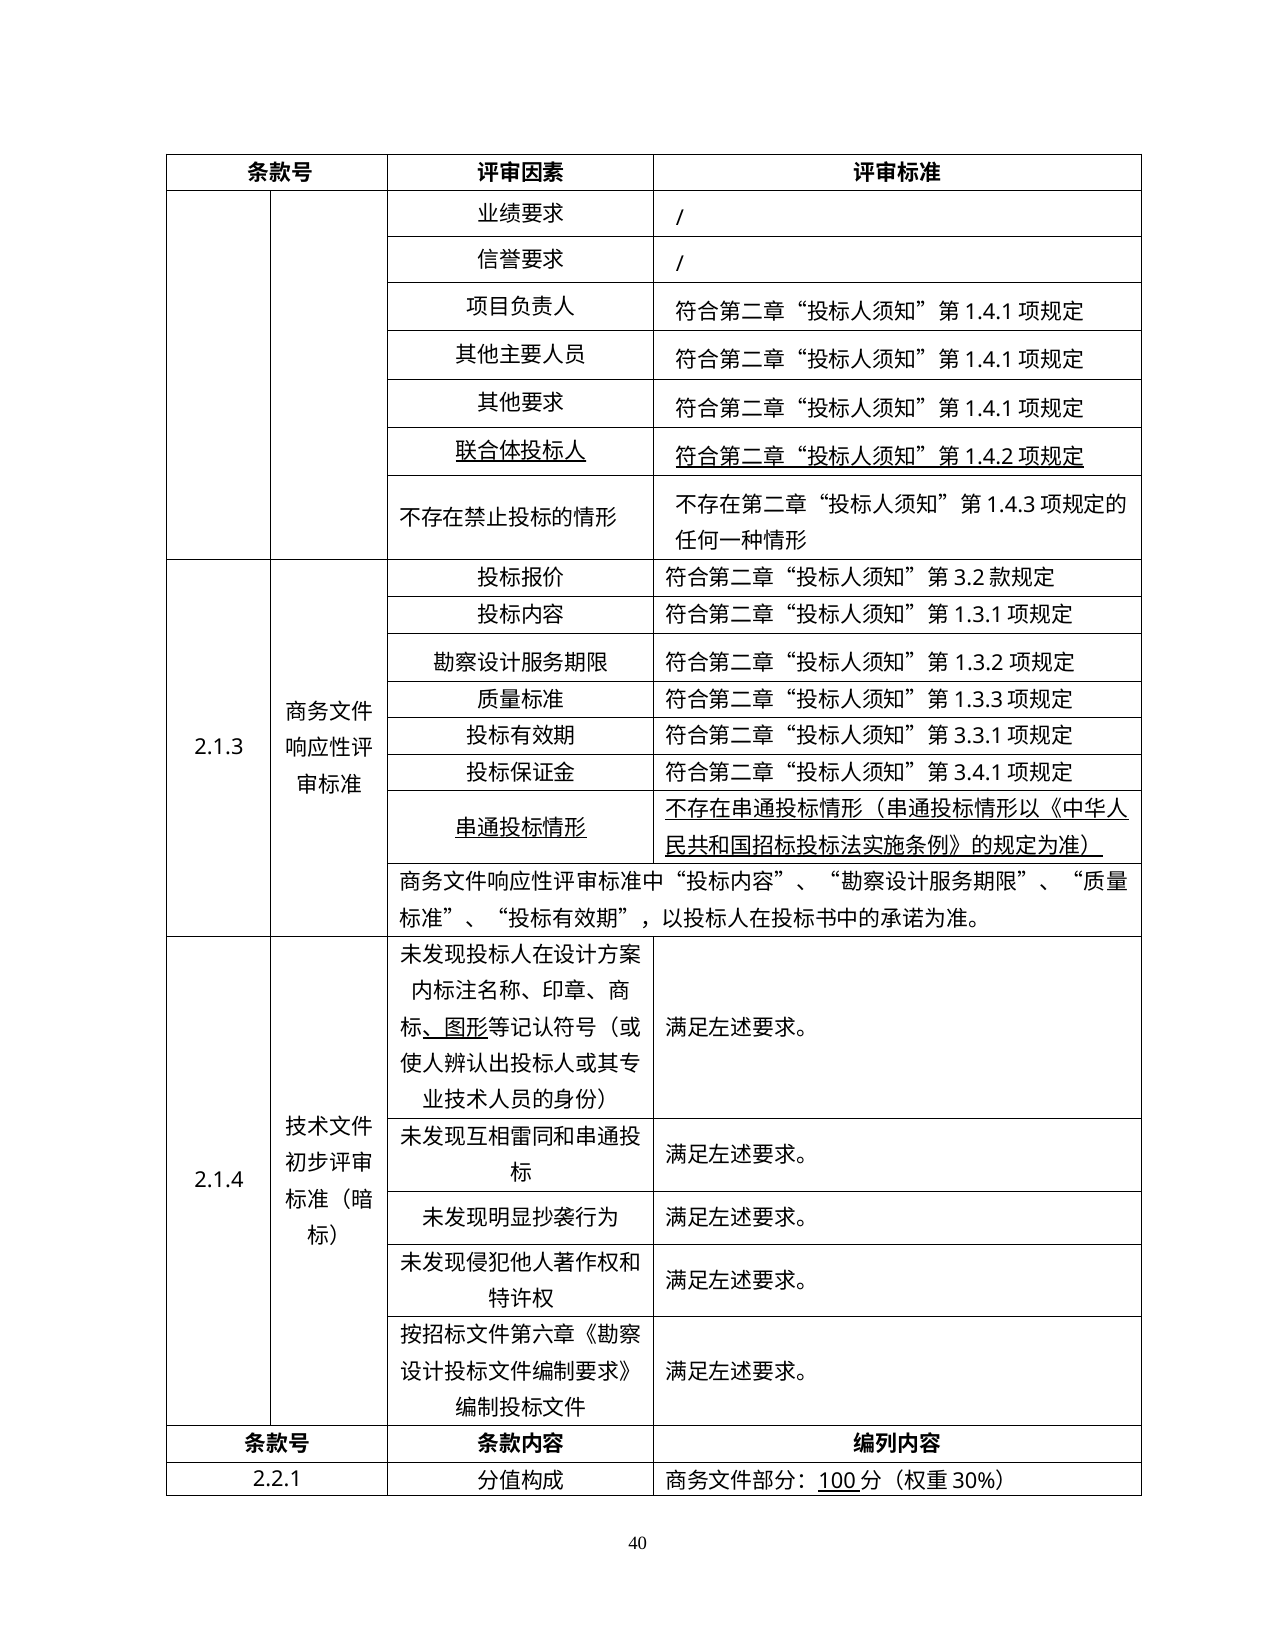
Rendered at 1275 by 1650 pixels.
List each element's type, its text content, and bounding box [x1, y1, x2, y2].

table_header 评审标准 [654, 155, 1141, 190]
table_cell 符合第二章“投标人须知”第1.4.1项规定 [654, 283, 1141, 330]
table_cell 其他主要人员 [388, 331, 653, 378]
table_cell 满足左述要求。 [654, 1192, 1141, 1243]
table_cell 按招标文件第六章《勘察设计投标文件编制要求》编制投标文件 [388, 1317, 653, 1425]
table_cell 条款内容 [388, 1426, 653, 1462]
table_cell 商务文件响应性评审标准中“投标内容”、“勘察设计服务期限”、“质量标准”、“投标有效期”，以投标人在投标书中的承诺为准。 [388, 864, 1141, 936]
table_cell 投标内容 [388, 597, 653, 632]
table_cell 未发现互相雷同和串通投标 [388, 1119, 653, 1191]
table_cell 联合体投标人 [388, 428, 653, 475]
table_cell 信誉要求 [388, 237, 653, 282]
table_cell 符合第二章“投标人须知”第1.3.1项规定 [654, 597, 1141, 632]
table_cell 业绩要求 [388, 191, 653, 236]
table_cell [654, 1463, 1141, 1495]
table_cell 满足左述要求。 [654, 1317, 1141, 1425]
table_cell 不存在第二章“投标人须知”第1.4.3项规定的任何一种情形 [654, 476, 1141, 559]
table_cell 技术文件初步评审标准（暗标） [271, 937, 387, 1425]
table_cell 勘察设计服务期限 [388, 634, 653, 681]
table_cell 2.1.3 [167, 560, 270, 936]
table_cell 投标有效期 [388, 718, 653, 754]
table_cell 满足左述要求。 [654, 1119, 1141, 1191]
table_cell 项目负责人 [388, 283, 653, 330]
table_cell 符合第二章“投标人须知”第 1.3.2 项规定 [654, 634, 1141, 681]
table_cell 其他要求 [388, 380, 653, 427]
table_cell 编列内容 [654, 1426, 1141, 1462]
table_cell 串通投标情形 [388, 791, 653, 863]
table_cell 投标报价 [388, 560, 653, 596]
table_header 条款号 [167, 155, 387, 190]
table_cell 不存在禁止投标的情形 [388, 476, 653, 559]
table_cell 分值构成 (总分100分) [388, 1463, 653, 1495]
table_cell 满足左述要求。 [654, 937, 1141, 1118]
table_cell / [654, 191, 1141, 236]
table_cell 不存在串通投标情形（串通投标情形以《中华人民共和国招标投标法实施条例》的规定为准） [654, 791, 1141, 863]
table_cell 质量标准 [388, 682, 653, 717]
table_cell 符合第二章“投标人须知”第1.4.1项规定 [654, 380, 1141, 427]
table_cell 2.2.1 [167, 1463, 387, 1495]
table_cell 未发现投标人在设计方案内标注名称、印章、商标、图形等记认符号（或使人辨认出投标人或其专业技术人员的身份） [388, 937, 653, 1118]
table_cell 条款号 [167, 1426, 387, 1462]
table_cell 符合第二章“投标人须知”第3.3.1项规定 [654, 718, 1141, 754]
table_cell 符合第二章“投标人须知”第3.4.1项规定 [654, 755, 1141, 790]
table_cell 2.1.4 [167, 937, 270, 1425]
table_cell 符合第二章“投标人须知”第1.3.3项规定 [654, 682, 1141, 717]
table_cell 投标保证金 [388, 755, 653, 790]
table_cell 商务文件响应性评审标准 [271, 560, 387, 936]
table_cell 符合第二章“投标人须知”第1.4.2项规定 [654, 428, 1141, 475]
table_header 评审因素 [388, 155, 653, 190]
table_cell / [654, 237, 1141, 282]
table_cell 未发现明显抄袭行为 [388, 1192, 653, 1243]
table_cell 满足左述要求。 [654, 1245, 1141, 1316]
table_cell 未发现侵犯他人著作权和特许权 [388, 1245, 653, 1316]
table_cell 符合第二章“投标人须知”第3.2款规定 [654, 560, 1141, 596]
table_cell 符合第二章“投标人须知”第1.4.1项规定 [654, 331, 1141, 378]
